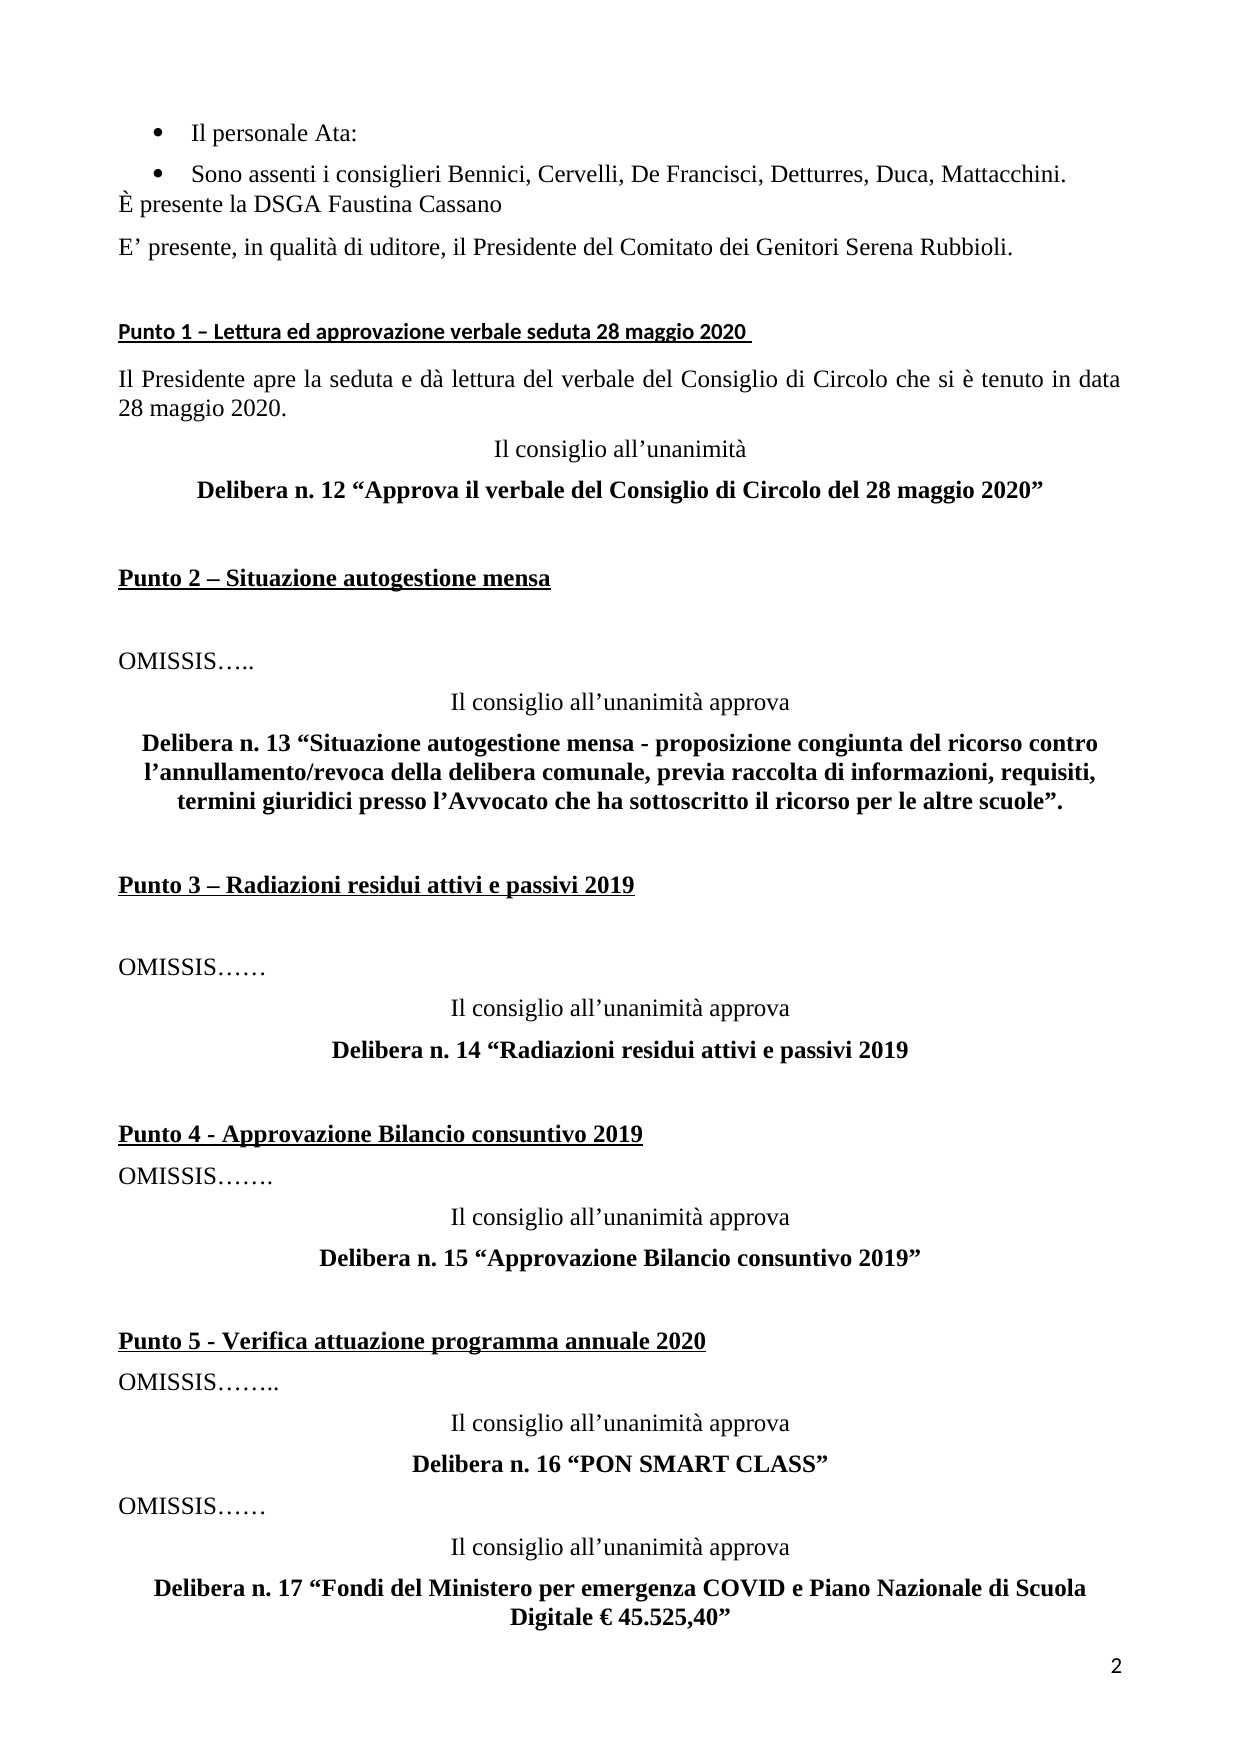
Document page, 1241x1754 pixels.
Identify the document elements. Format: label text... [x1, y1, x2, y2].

list Sono assenti i consiglieri Bennici, Cervelli, De Francisci, Detturres, Duca, Mattacchini. [153, 159, 1122, 187]
text OMISSIS…… [118, 952, 1122, 981]
text Punto 3 – Radiazioni residui attivi e passivi 2019 [118, 870, 1122, 898]
text Delibera n. 13 “Situazione autogestione mensa - proposizione congiunta del ricorso contro l’annullamento/revoca della delibera comunale, previa raccolta di informazioni, requisiti, termini giuridici presso l’Avvocato che ha sottoscritto il ricorso per le altre scuole”. [118, 728, 1122, 814]
text OMISSIS……. [118, 1161, 1122, 1189]
text Il consiglio all’unanimità [118, 434, 1122, 463]
text Delibera n. 12 “Approva il verbale del Consiglio di Circolo del 28 maggio 2020” [118, 475, 1122, 504]
text Punto 5 - Verifica attuazione programma annuale 2020 [118, 1326, 1122, 1354]
text Il consiglio all’unanimità approva [118, 993, 1122, 1022]
text OMISSIS….. [118, 646, 1122, 674]
text E’ presente, in qualità di uditore, il Presidente del Comitato dei Genitori Serena Rubbioli. [118, 232, 1122, 261]
text Delibera n. 15 “Approvazione Bilancio consuntivo 2019” [118, 1243, 1122, 1272]
text Il consiglio all’unanimità approva [118, 1532, 1122, 1561]
text Punto 2 – Situazione autogestione mensa [118, 563, 1122, 592]
text Punto 4 - Approvazione Bilancio consuntivo 2019 [118, 1119, 1122, 1148]
text Il consiglio all’unanimità approva [118, 687, 1122, 716]
list Il personale Ata: [153, 118, 1122, 147]
text Il consiglio all’unanimità approva [118, 1408, 1122, 1437]
text È presente la DSGA Faustina Cassano [118, 189, 1122, 217]
text Delibera n. 16 “PON SMART CLASS” [118, 1449, 1122, 1478]
text Delibera n. 14 “Radiazioni residui attivi e passivi 2019 [118, 1035, 1122, 1063]
text Delibera n. 17 “Fondi del Ministero per emergenza COVID e Piano Nazionale di Scuola Digitale € 45.525,40” [118, 1573, 1122, 1631]
text OMISSIS…….. [118, 1367, 1122, 1396]
text OMISSIS…… [118, 1491, 1122, 1519]
text Il Presidente apre la seduta e dà lettura del verbale del Consiglio di Circolo che si è tenuto in data 28 maggio 2020. [118, 364, 1122, 421]
text Il consiglio all’unanimità approva [118, 1202, 1122, 1231]
